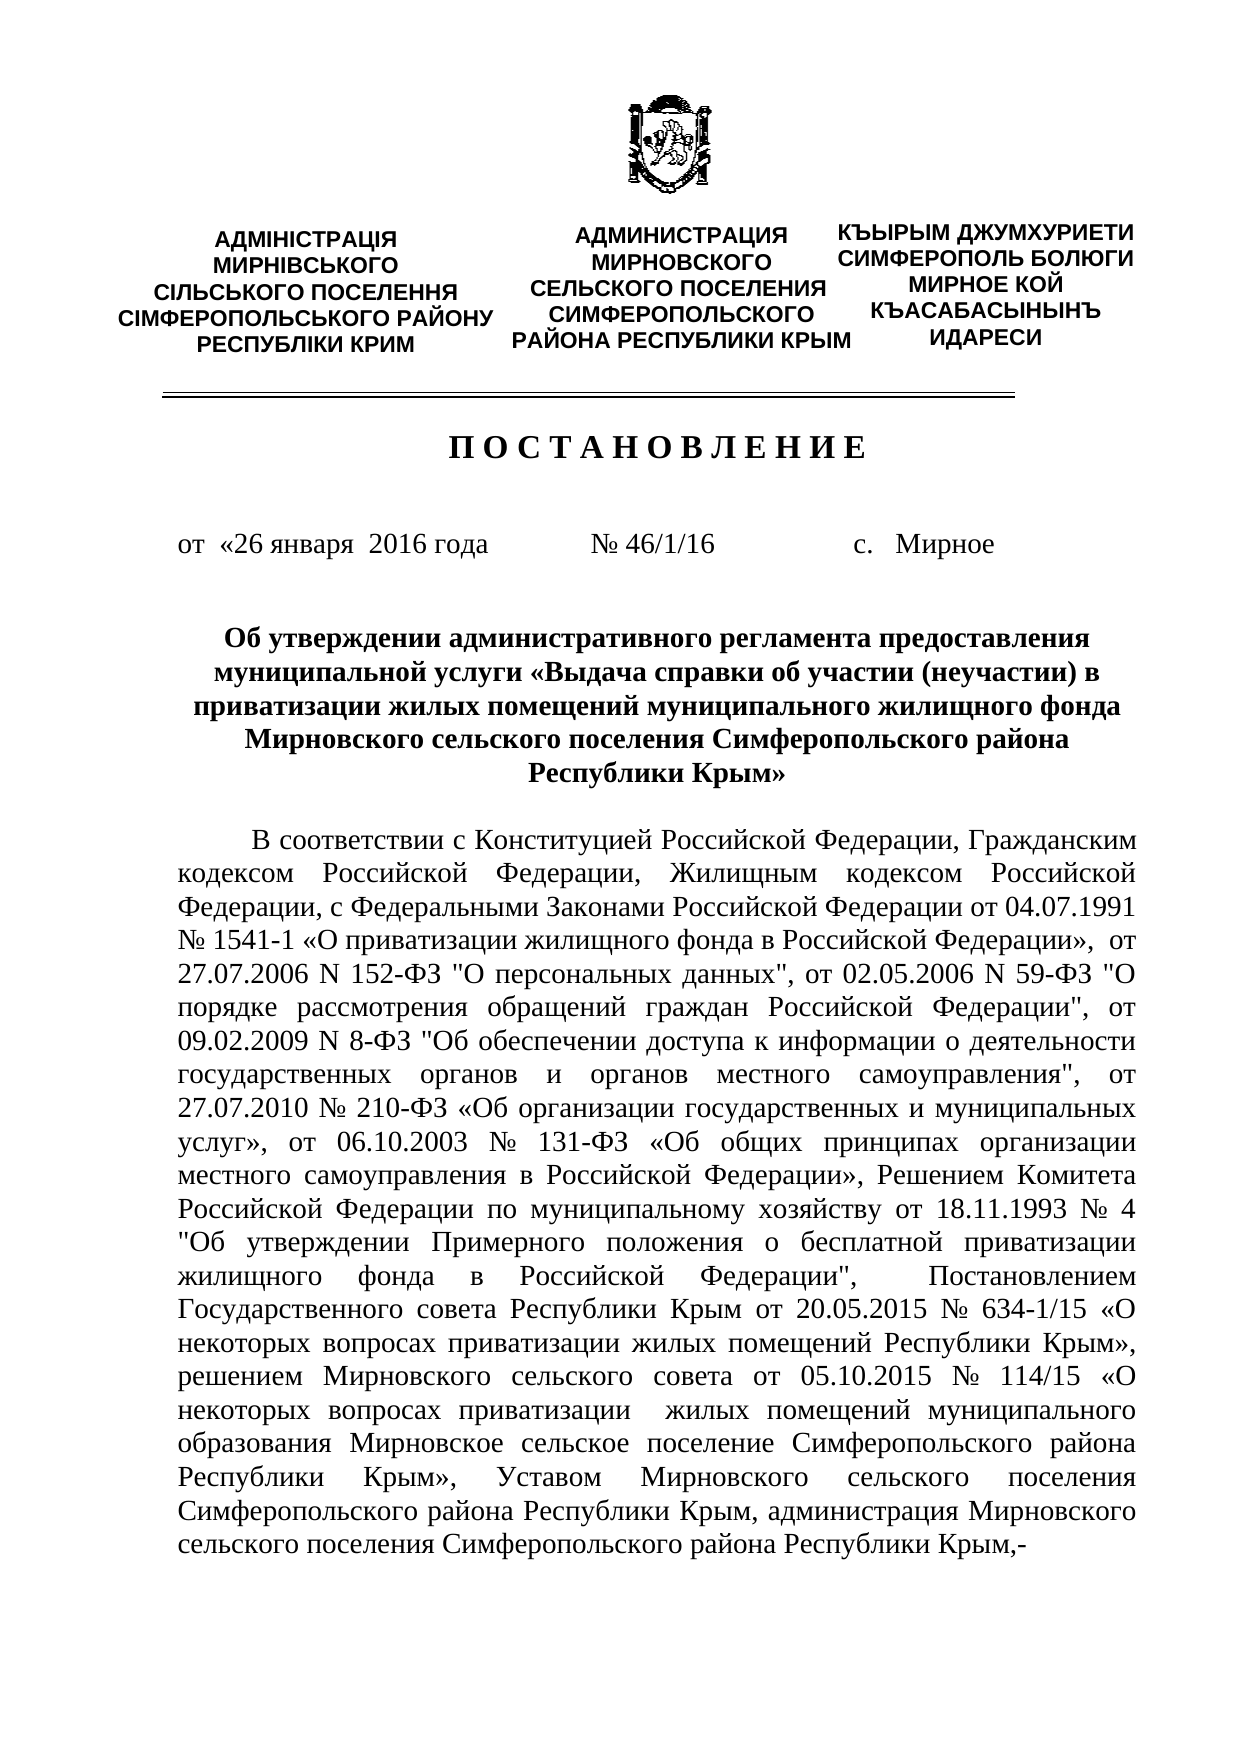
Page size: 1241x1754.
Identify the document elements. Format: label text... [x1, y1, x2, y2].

picture [626, 94, 713, 195]
text П О С Т А Н О В Л Е Н И Е [177, 432, 1137, 465]
text Об утверждении административного регламента предоставления муниципальной услуги «Выдача справки об участии (неучастии) в приватизации жилых помещений муниципального жилищного фонда Мирновского сельского поселения Симферопольского района Республики Крым» [177, 621, 1137, 788]
text _____________________________________________________________________________________________________________________________________________ [162, 214, 1137, 408]
text от «26 января 2016 года № 46/1/16 с. Мирное [177, 526, 1137, 560]
text В соответствии с Конституцией Российской Федерации, Гражданским кодексом Российской Федерации, Жилищным кодексом Российской Федерации, с Федеральными Законами Российской Федерации от 04.07.1991 № 1541-1 «О приватизации жилищного фонда в Российской Федерации», от 27.07.2006 N 152-ФЗ "О персональных данных", от 02.05.2006 N 59-ФЗ "О порядке рассмотрения обращений граждан Российской Федерации", от 09.02.2009 N 8-ФЗ "Об обеспечении доступа к информации о деятельности государственных органов и органов местного самоуправления", от 27.07.2010 № 210-ФЗ «Об организации государственных и муниципальных услуг», от 06.10.2003 № 131-ФЗ «Об общих принципах организации местного самоуправления в Российской Федерации», Решением Комитета Российской Федерации по муниципальному хозяйству от 18.11.1993 № 4 "Об утверждении Примерного положения о бесплатной приватизации жилищного фонда в Российской Федерации", Постановлением Государственного совета Республики Крым от 20.05.2015 № 634-1/15 «О некоторых вопросах приватизации жилых помещений Республики Крым», решением Мирновского сельского совета от 05.10.2015 № 114/15 «О некоторых вопросах приватизации жилых помещений муниципального образования Мирновское сельское поселение Симферопольского района Республики Крым», Уставом Мирновского сельского поселения Симферопольского района Республики Крым, администрация Мирновского сельского поселения Симферопольского района Республики Крым,- [177, 822, 1137, 1560]
